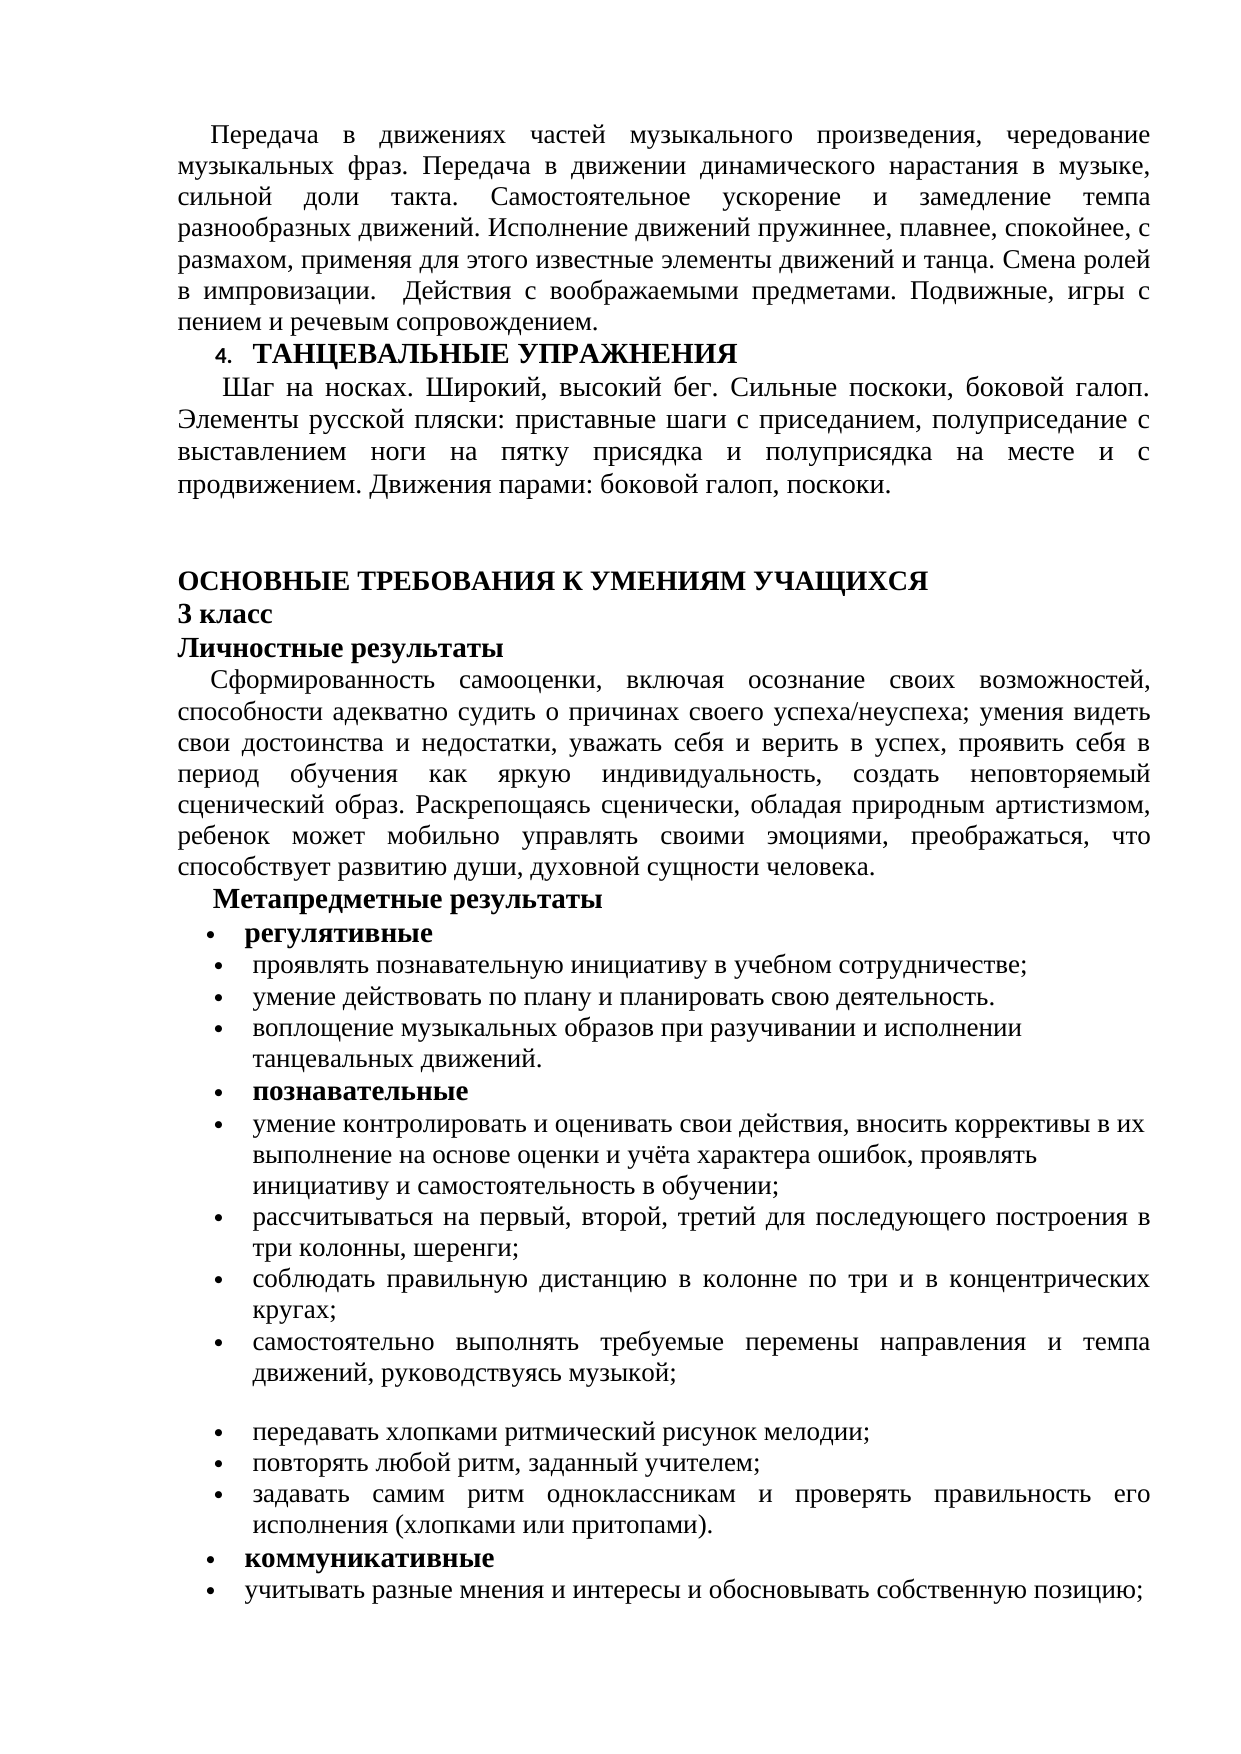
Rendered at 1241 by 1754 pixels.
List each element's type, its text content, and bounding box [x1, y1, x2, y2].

list регулятивные [207, 915, 1152, 949]
text ОСНОВНЫЕ ТРЕБОВАНИЯ К УМЕНИЯМ УЧАЩИХСЯ [177, 564, 1152, 596]
text Метапредметные результаты [177, 882, 1152, 915]
list передавать хлопками ритмический рисунок мелодии; [215, 1415, 1152, 1446]
list умение контролировать и оценивать свои действия, вносить коррективы в их выполнение на основе оценки и учёта характера ошибок, проявлять инициативу и самостоятельность в обучении; [215, 1107, 1152, 1200]
list самостоятельно выполнять требуемые перемены направления и темпа движений, руководствуясь музыкой; [215, 1325, 1152, 1387]
text Передача в движениях частей музыкального произведения, чередование музыкальных фраз. Передача в движении динамического нарастания в музыке, сильной доли такта. Самостоятельное ускорение и замедление темпа разнообразных движений. Исполнение движений пружиннее, плавнее, спокойнее, с размахом, применяя для этого известные элементы движений и танца. Смена ролей в импровизации. Действия с воображаемыми предметами. Подвижные, игры с пением и речевым сопровождением. [177, 118, 1152, 336]
text Сформированность самооценки, включая осознание своих возможностей, способности адекватно судить о причинах своего успеха/неуспеха; умения видеть свои достоинства и недостатки, уважать себя и верить в успех, проявить себя в период обучения как яркую индивидуальность, создать неповторяемый сценический образ. Раскрепощаясь сценически, обладая природным артистизмом, ребенок может мобильно управлять своими эмоциями, преображаться, что способствует развитию души, духовной сущности человека. [177, 663, 1152, 882]
list рассчитываться на первый, второй, третий для последующего построения в три колонны, шеренги; [215, 1200, 1152, 1262]
text Шаг на носках. Широкий, высокий бег. Сильные поскоки, боковой галоп. Элементы русской пляски: приставные шаги с приседанием, полуприседание с выставлением ноги на пятку присядка и полуприсядка на месте и с продвижением. Движения парами: боковой галоп, поскоки. [177, 370, 1152, 499]
list задавать самим ритм одноклассникам и проверять правильность его исполнения (хлопками или притопами). [215, 1477, 1152, 1540]
list соблюдать правильную дистанцию в колонне по три и в концентрических кругах; [215, 1262, 1152, 1325]
list учитывать разные мнения и интересы и обосновывать собственную позицию; [207, 1573, 1152, 1604]
text 3 класс [177, 596, 1152, 630]
list умение действовать по плану и планировать свою деятельность. [215, 980, 1152, 1011]
text Личностные результаты [177, 630, 1152, 663]
list проявлять познавательную инициативу в учебном сотрудничестве; [215, 949, 1152, 980]
list повторять любой ритм, заданный учителем; [215, 1446, 1152, 1477]
list ТАНЦЕВАЛЬНЫЕ УПРАЖНЕНИЯ [215, 336, 1152, 370]
list познавательные [215, 1073, 1152, 1107]
list воплощение музыкальных образов при разучивании и исполнении танцевальных движений. [215, 1011, 1152, 1073]
list коммуникативные [207, 1540, 1152, 1573]
